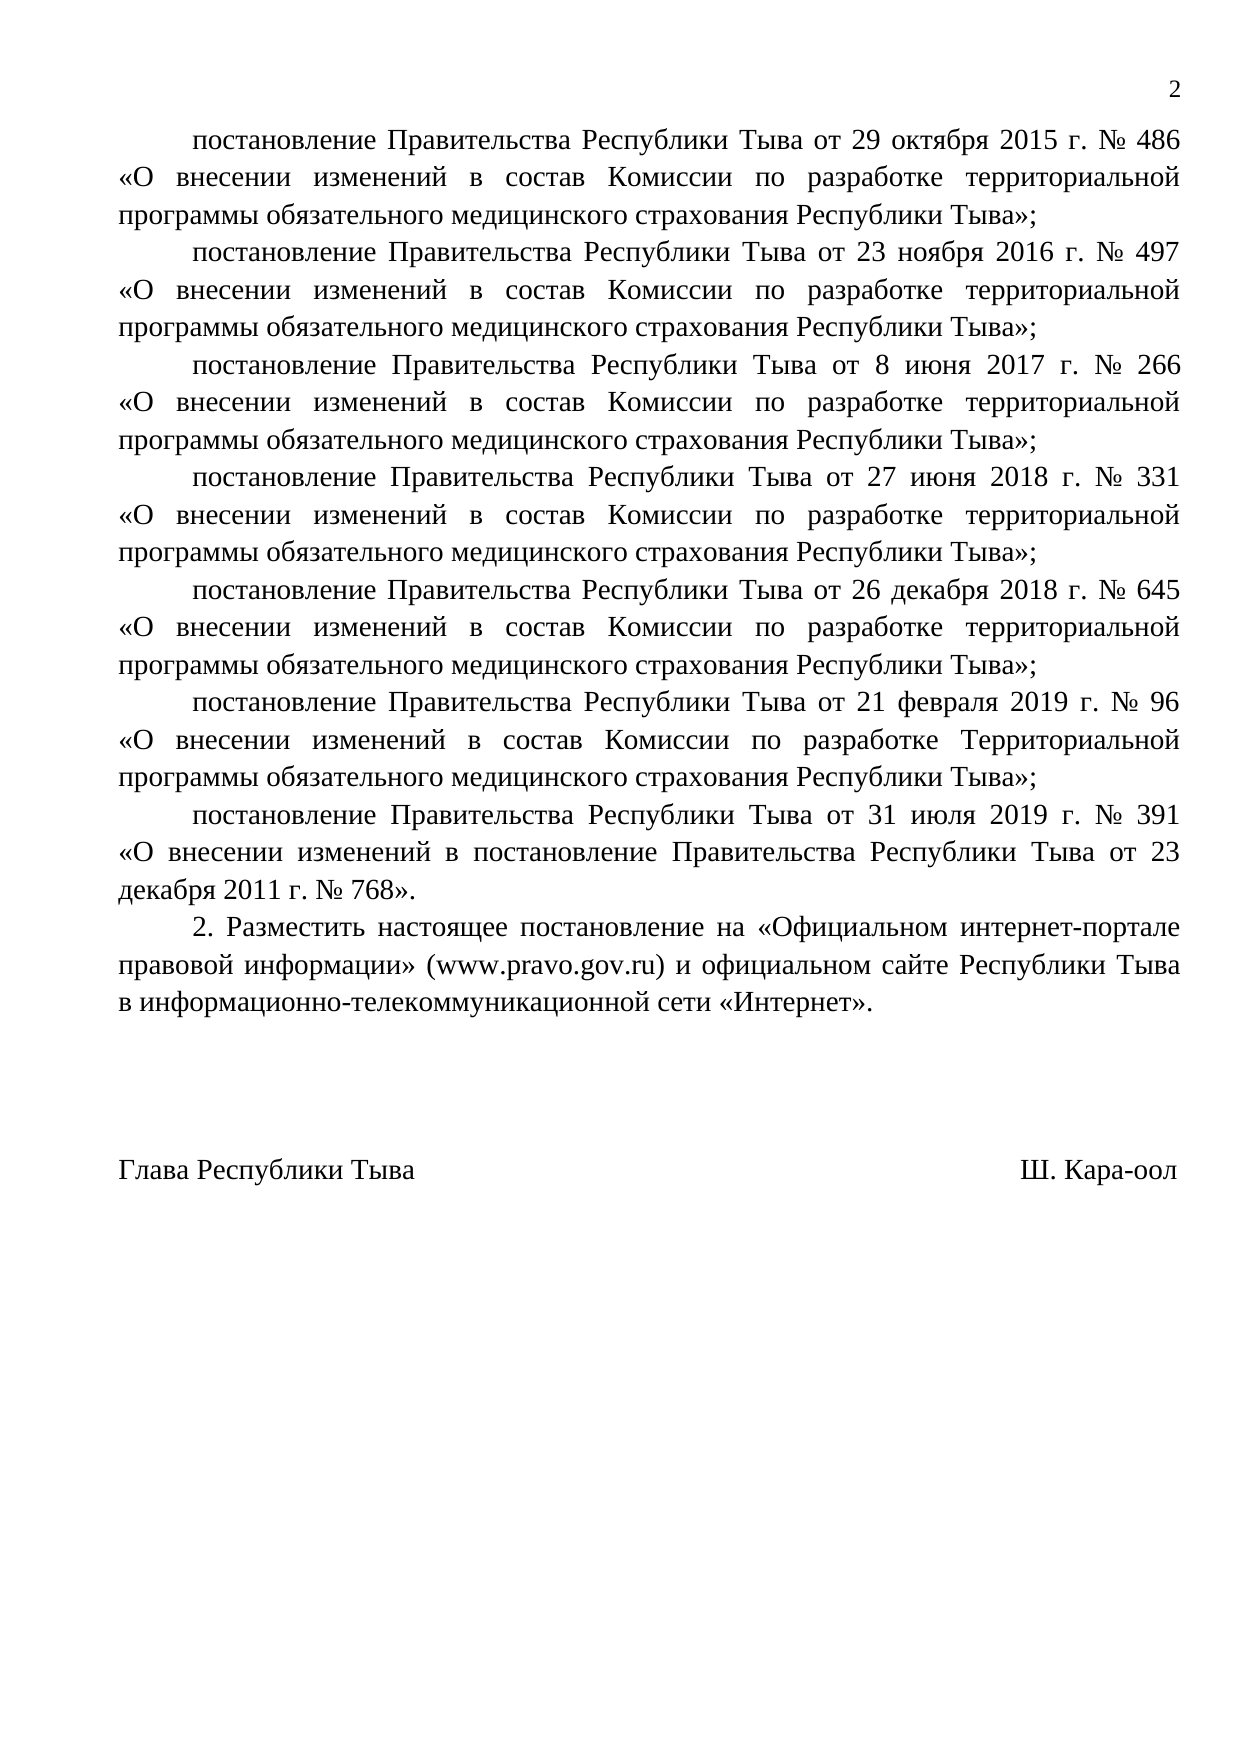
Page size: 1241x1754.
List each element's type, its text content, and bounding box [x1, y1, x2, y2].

list постановление Правительства Республики Тыва от 26 декабря 2018 г. № 645 «О внесении изменений в состав Комиссии по разработке территориальной программы обязательного медицинского страхования Республики Тыва»; [118, 568, 1181, 681]
list постановление Правительства Республики Тыва от 31 июля 2019 г. № 391 «О внесении изменений в постановление Правительства Республики Тыва от 23 декабря 2011 г. № 768». [118, 793, 1181, 906]
text Глава Республики Тыва Ш. Кара-оол [118, 1152, 1181, 1186]
list постановление Правительства Республики Тыва от 21 февраля 2019 г. № 96 «О внесении изменений в состав Комиссии по разработке Территориальной программы обязательного медицинского страхования Республики Тыва»; [118, 681, 1181, 793]
text 2. Разместить настоящее постановление на «Официальном интернет-портале правовой информации» (www.pravo.gov.ru) и официальном сайте Республики Тыва в информационно-телекоммуникационной сети «Интернет». [118, 906, 1181, 1018]
list постановление Правительства Республики Тыва от 8 июня 2017 г. № 266 «О внесении изменений в состав Комиссии по разработке территориальной программы обязательного медицинского страхования Республики Тыва»; [118, 343, 1181, 456]
list постановление Правительства Республики Тыва от 27 июня 2018 г. № 331 «О внесении изменений в состав Комиссии по разработке территориальной программы обязательного медицинского страхования Республики Тыва»; [118, 456, 1181, 568]
list постановление Правительства Республики Тыва от 23 ноября 2016 г. № 497 «О внесении изменений в состав Комиссии по разработке территориальной программы обязательного медицинского страхования Республики Тыва»; [118, 231, 1181, 343]
list постановление Правительства Республики Тыва от 29 октября 2015 г. № 486 «О внесении изменений в состав Комиссии по разработке территориальной программы обязательного медицинского страхования Республики Тыва»; [118, 118, 1181, 231]
